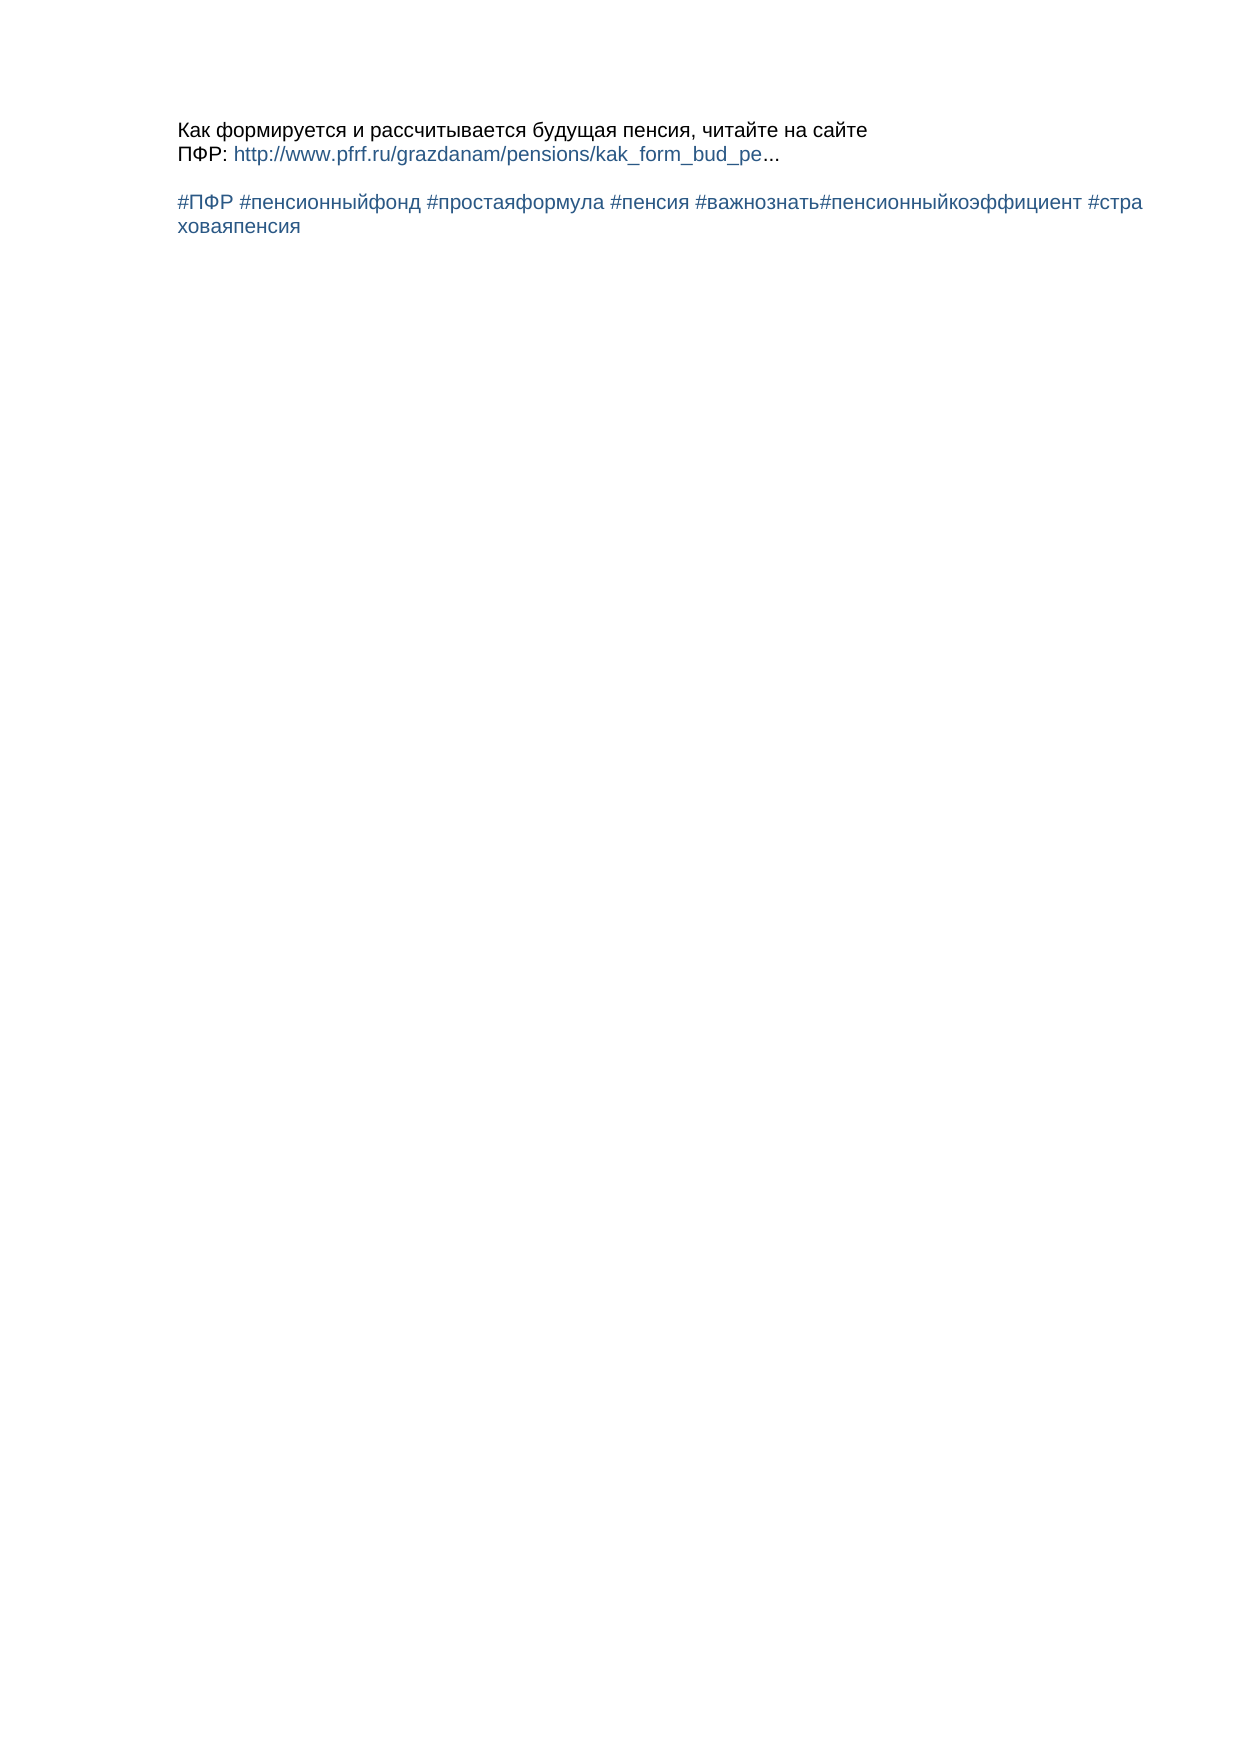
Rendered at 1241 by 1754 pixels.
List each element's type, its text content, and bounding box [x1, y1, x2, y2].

text Как формируется и рассчитывается будущая пенсия, читайте на сайте ПФР: http://www.pfrf.ru/grazdanam/pensions/kak_form_bud_pe... #ПФР #пенсионныйфонд #простаяформула #пенсия #важнознать#пенсионныйкоэффициент #страховаяпенсия [177, 118, 1152, 238]
